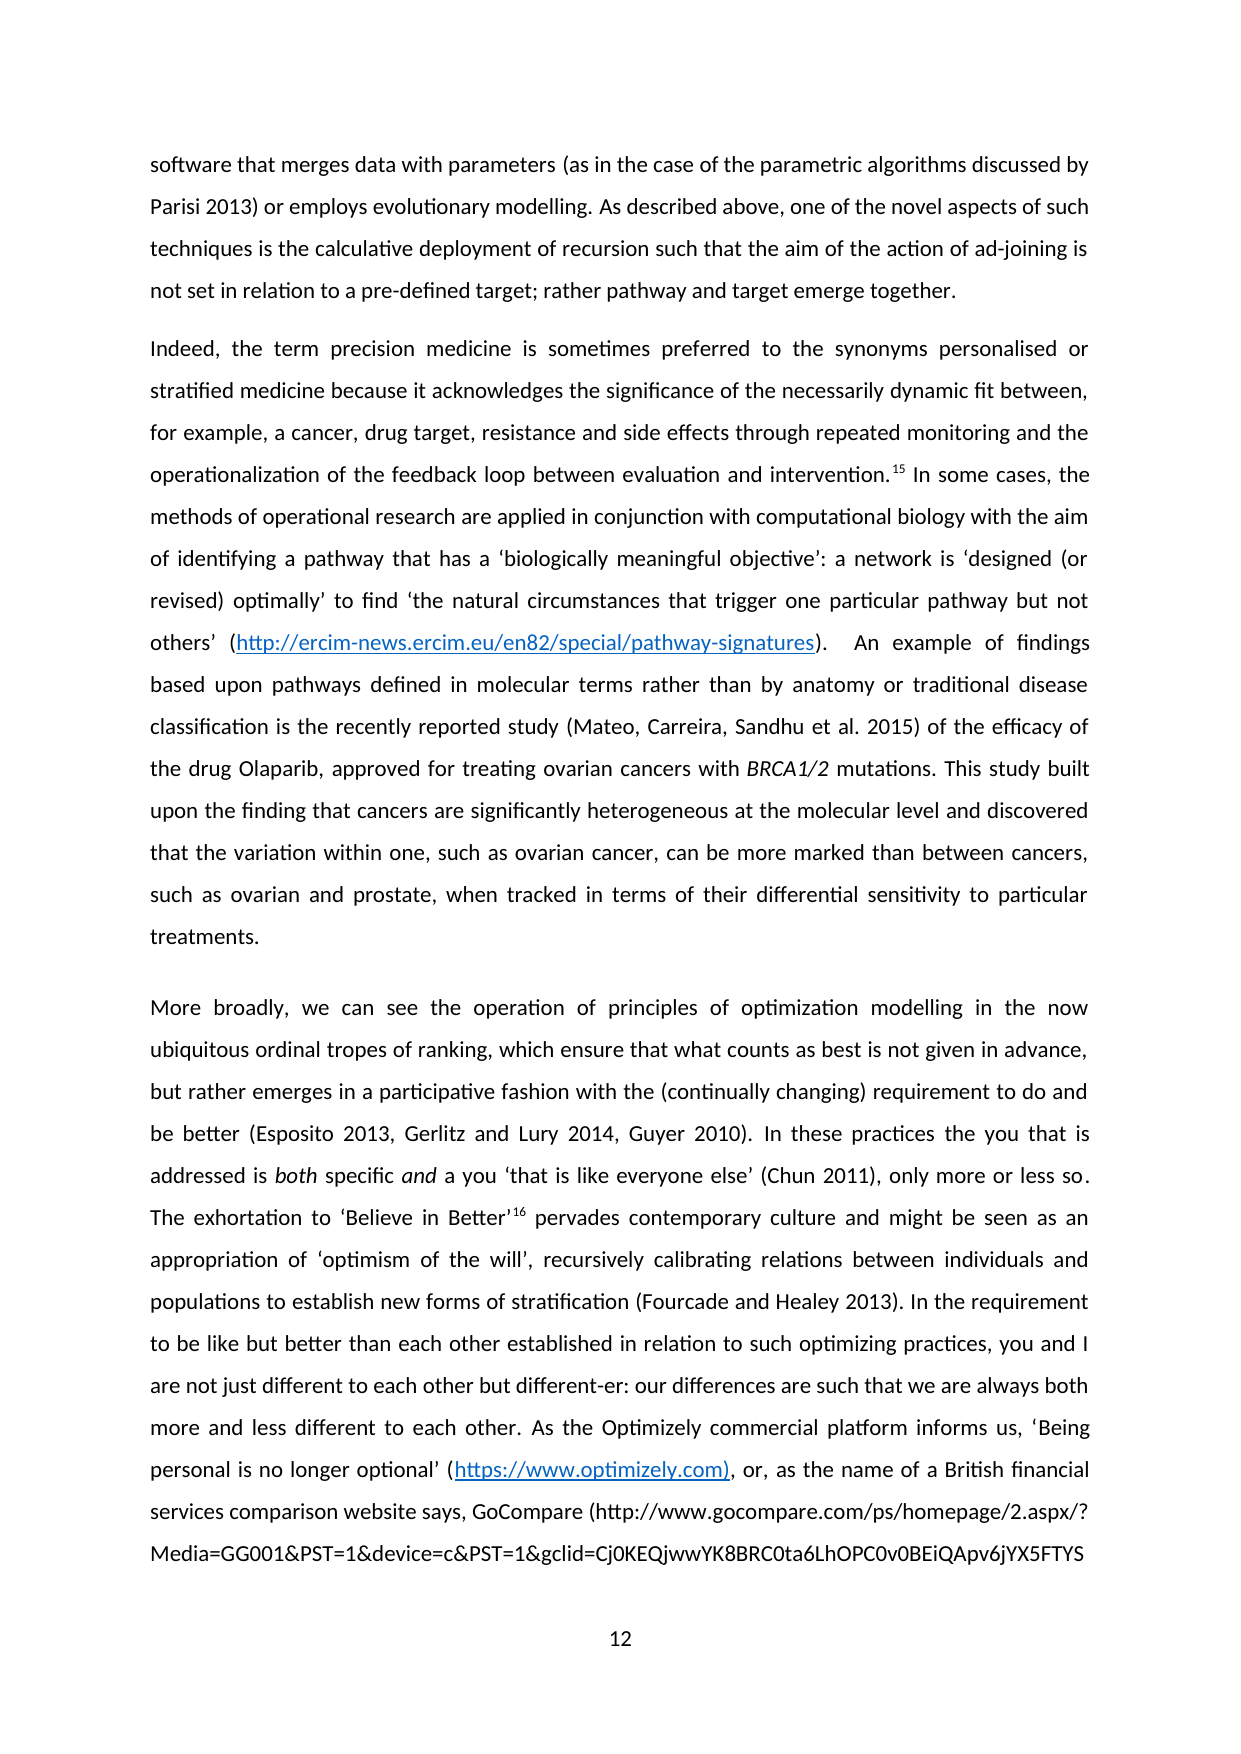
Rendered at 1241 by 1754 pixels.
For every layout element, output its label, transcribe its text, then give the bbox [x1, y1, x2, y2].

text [150, 993, 1090, 1567]
text Indeed, the term precision medicine is sometimes preferred to the synonyms personalised or stratified medicine because it acknowledges the significance of the necessarily dynamic fit between, for example, a cancer, drug target, resistance and side effects through repeated monitoring and the operationalization of the feedback loop between evaluation and intervention. In some cases, the methods of operational research are applied in conjunction with computational biology with the aim of identifying a pathway that has a ‘biologically meaningful objective’: a network is ‘designed (or revised) optimally’ to find ‘the natural circumstances that trigger one particular pathway but not others’ (http://ercim-news.ercim.eu/en82/special/pathway-signatures). An example of findings based upon pathways defined in molecular terms rather than by anatomy or traditional disease classification is the recently reported study (Mateo, Carreira, Sandhu et al. 2015) of the efficacy of the drug Olaparib, approved for treating ovarian cancers with BRCA1/2 mutations. This study built upon the finding that cancers are significantly heterogeneous at the molecular level and discovered that the variation within one, such as ovarian cancer, can be more marked than between cancers, such as ovarian and prostate, when tracked in terms of their differential sensitivity to particular treatments. [150, 334, 1090, 950]
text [150, 150, 1090, 304]
